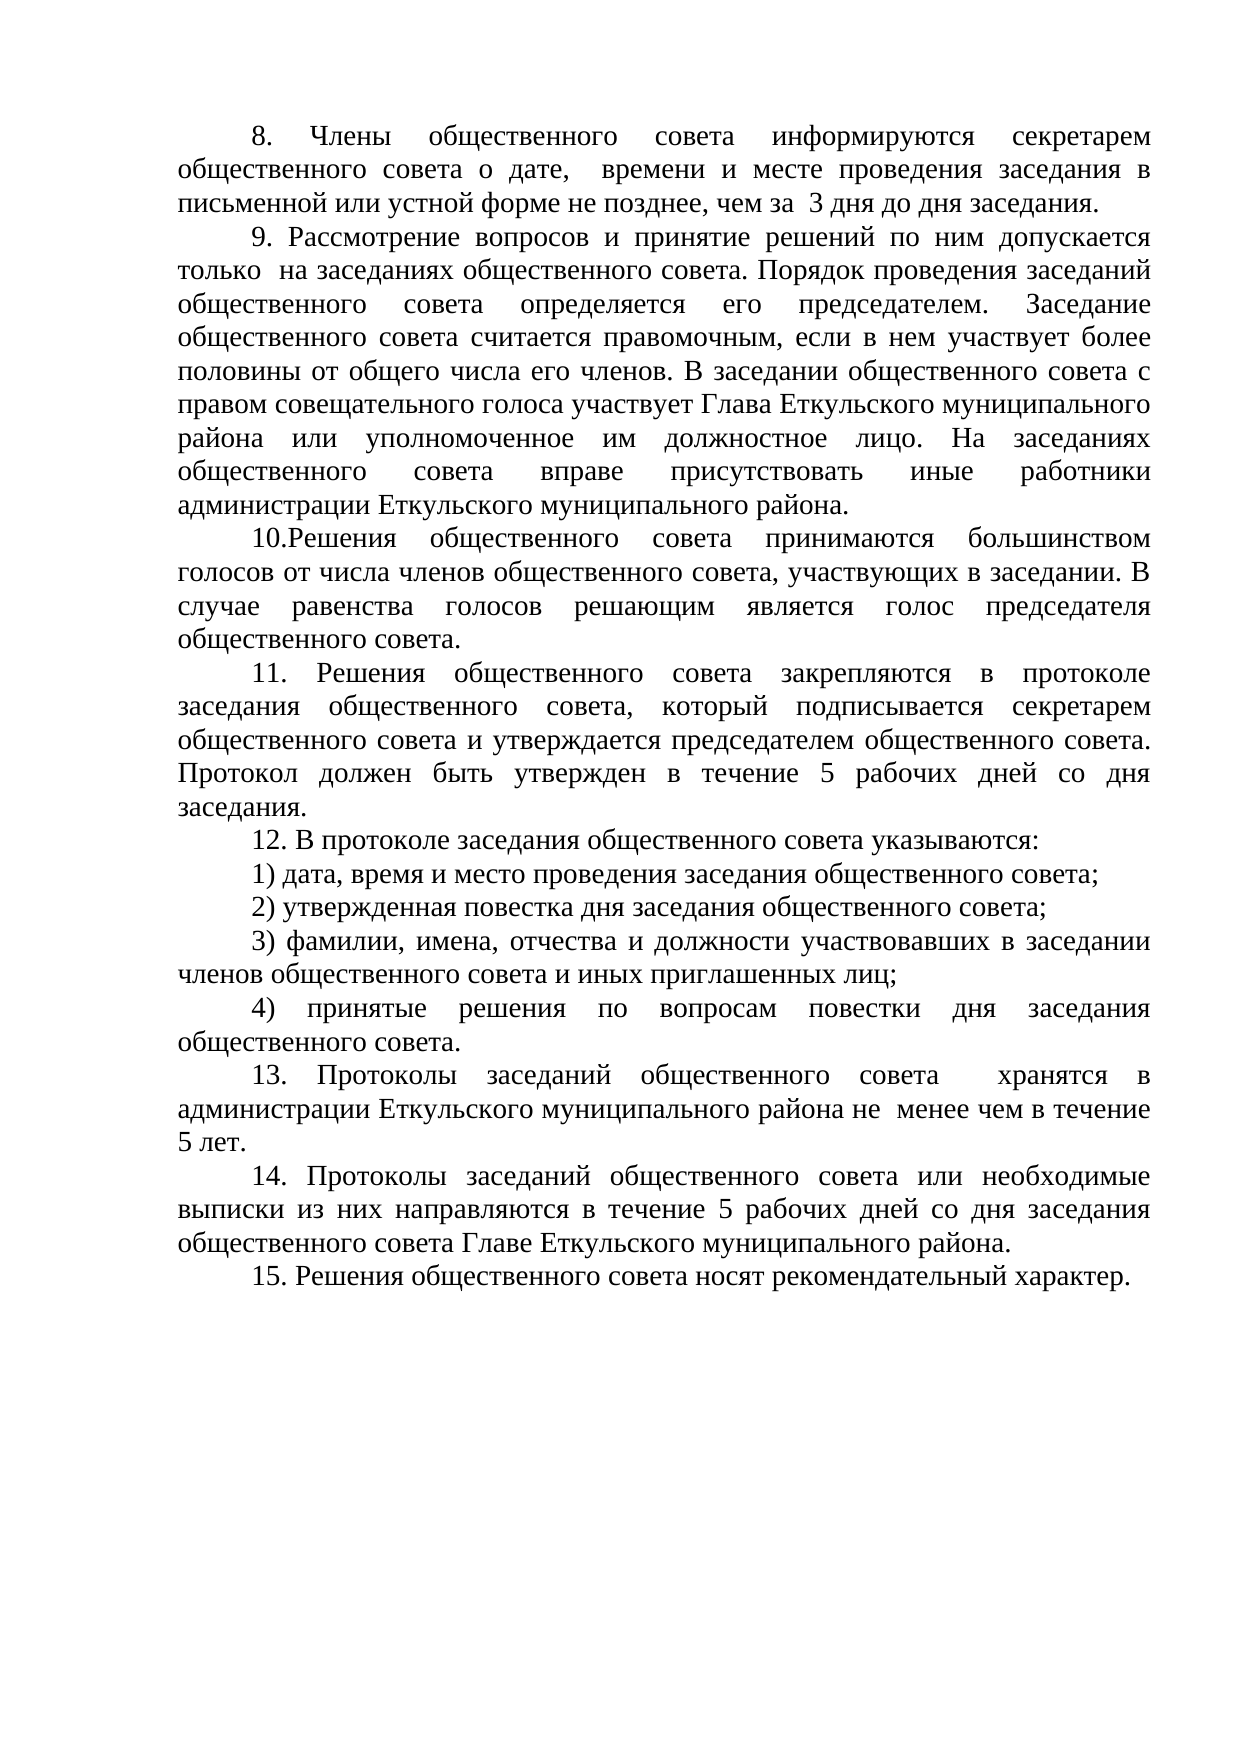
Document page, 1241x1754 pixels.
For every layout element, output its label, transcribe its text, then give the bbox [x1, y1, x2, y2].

text 4) принятые решения по вопросам повестки дня заседания общественного совета. [177, 990, 1152, 1057]
text 14. Протоколы заседаний общественного совета или необходимые выписки из них направляются в течение 5 рабочих дней со дня заседания общественного совета Главе Еткульского муниципального района. [177, 1158, 1152, 1258]
text 13. Протоколы заседаний общественного совета хранятся в администрации Еткульского муниципального района не менее чем в течение 5 лет. [177, 1057, 1152, 1158]
text 1) дата, время и место проведения заседания общественного совета; [177, 856, 1152, 889]
text 3) фамилии, имена, отчества и должности участвовавших в заседании членов общественного совета и иных приглашенных лиц; [177, 923, 1152, 990]
text 8. Члены общественного совета информируются секретарем общественного совета о дате, времени и месте проведения заседания в письменной или устной форме не позднее, чем за 3 дня до дня заседания. [177, 118, 1152, 219]
text 11. Решения общественного совета закрепляются в протоколе заседания общественного совета, который подписывается секретарем общественного совета и утверждается председателем общественного совета. Протокол должен быть утвержден в течение 5 рабочих дней со дня заседания. [177, 655, 1152, 822]
text 10.Решения общественного совета принимаются большинством голосов от числа членов общественного совета, участвующих в заседании. В случае равенства голосов решающим является голос председателя общественного совета. [177, 521, 1152, 655]
text 12. В протоколе заседания общественного совета указываются: [177, 822, 1152, 856]
text 2) утвержденная повестка дня заседания общественного совета; [177, 889, 1152, 923]
text 9. Рассмотрение вопросов и принятие решений по ним допускается только на заседаниях общественного совета. Порядок проведения заседаний общественного совета определяется его председателем. Заседание общественного совета считается правомочным, если в нем участвует более половины от общего числа его членов. В заседании общественного совета с правом совещательного голоса участвует Глава Еткульского муниципального района или уполномоченное им должностное лицо. На заседаниях общественного совета вправе присутствовать иные работники администрации Еткульского муниципального района. [177, 219, 1152, 521]
text 15. Решения общественного совета носят рекомендательный характер. [177, 1258, 1152, 1292]
